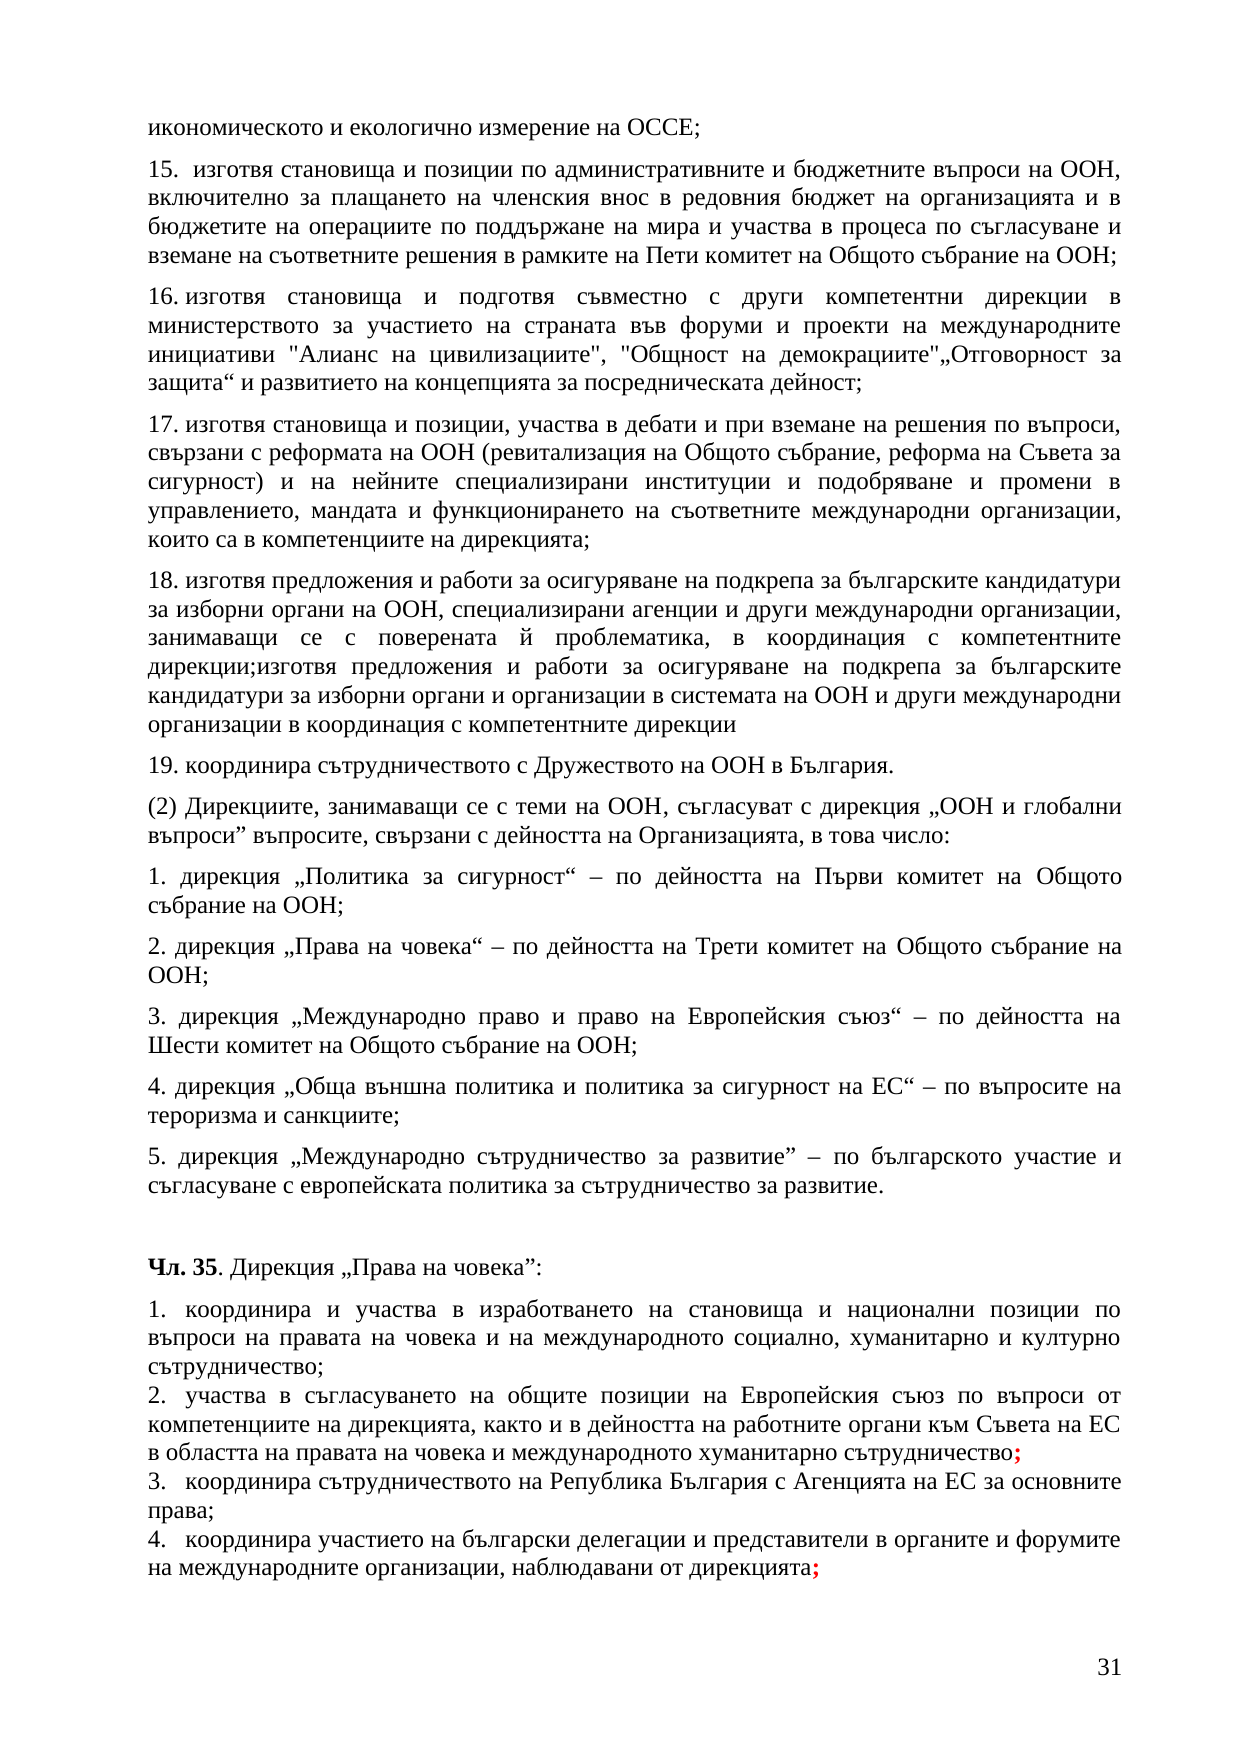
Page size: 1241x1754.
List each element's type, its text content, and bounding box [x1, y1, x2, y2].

list изготвя становища и позиции по административните и бюджетните въпроси на ООН, включително за плащането на членския внос в редовния бюджет на организацията и в бюджетите на операциите по поддържане на мира и участва в процеса по съгласуване и вземане на съответните решения в рамките на Пети комитет на Общото събрание на ООН; [148, 154, 1122, 269]
text 1. дирекция „Политика за сигурност“ – по дейността на Първи комитет на Общото събрание на ООН; [148, 861, 1122, 919]
text 2. дирекция „Права на човека“ – по дейността на Трети комитет на Общото събрание на ООН; [148, 931, 1122, 989]
text (2) Дирекциите, занимаващи се с теми на ООН, съгласуват с дирекция „ООН и глобални въпроси” въпросите, свързани с дейността на Организацията, в това число: [148, 791, 1122, 849]
text 5. дирекция „Международно сътрудничество за развитие” – по българското участие и съгласуване с европейската политика за сътрудничество за развитие. [148, 1141, 1122, 1199]
list изготвя становища и подготвя съвместно с други компетентни дирекции в министерството за участието на страната във форуми и проекти на международните инициативи "Алианс на цивилизациите", "Общност на демокрациите"„Отговорност за защита“ и развитието на концепцията за посредническата дейност; [148, 281, 1122, 396]
text 3. дирекция „Международно право и право на Европейския съюз“ – по дейността на Шести комитет на Общото събрание на ООН; [148, 1001, 1122, 1059]
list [148, 112, 1122, 141]
list изготвя становища и позиции, участва в дебати и при вземане на решения по въпроси, свързани с реформата на ООН (ревитализация на Общото събрание, реформа на Съвета за сигурност) и на нейните специализирани институции и подобряване и промени в управлението, мандата и функционирането на съответните международни организации, които са в компетенциите на дирекцията; [148, 409, 1122, 552]
list координира сътрудничеството на Република България с Агенцията на ЕС за основните права; [148, 1466, 1122, 1524]
list координира сътрудничеството с Дружеството на ООН в България. [148, 750, 1122, 779]
list участва в съгласуването на общите позиции на Европейския съюз по въпроси от компетенциите на дирекцията, както и в дейността на работните органи към Съвета на ЕС в областта на правата на човека и международното хуманитарно сътрудничество; [148, 1380, 1122, 1466]
list координира участието на български делегации и представители в органите и форумите на международните организации, наблюдавани от дирекцията; [148, 1524, 1122, 1581]
text Чл. 35. Дирекция „Права на човека”: [148, 1252, 1122, 1281]
text 4. дирекция „Обща външна политика и политика за сигурност на ЕС“ – по въпросите на тероризма и санкциите; [148, 1071, 1122, 1129]
list изготвя предложения и работи за осигуряване на подкрепа за българските кандидатури за изборни органи на ООН, специализирани агенции и други международни организации, занимаващи се с поверената й проблематика, в координация с компетентните дирекции;изготвя предложения и работи за осигуряване на подкрепа за българските кандидатури за изборни органи и организации в системата на ООН и други международни организации в координация с компетентните дирекции [148, 565, 1122, 737]
list координира и участва в изработването на становища и национални позиции по въпроси на правата на човека и на международното социално, хуманитарно и културно сътрудничество; [148, 1294, 1122, 1380]
